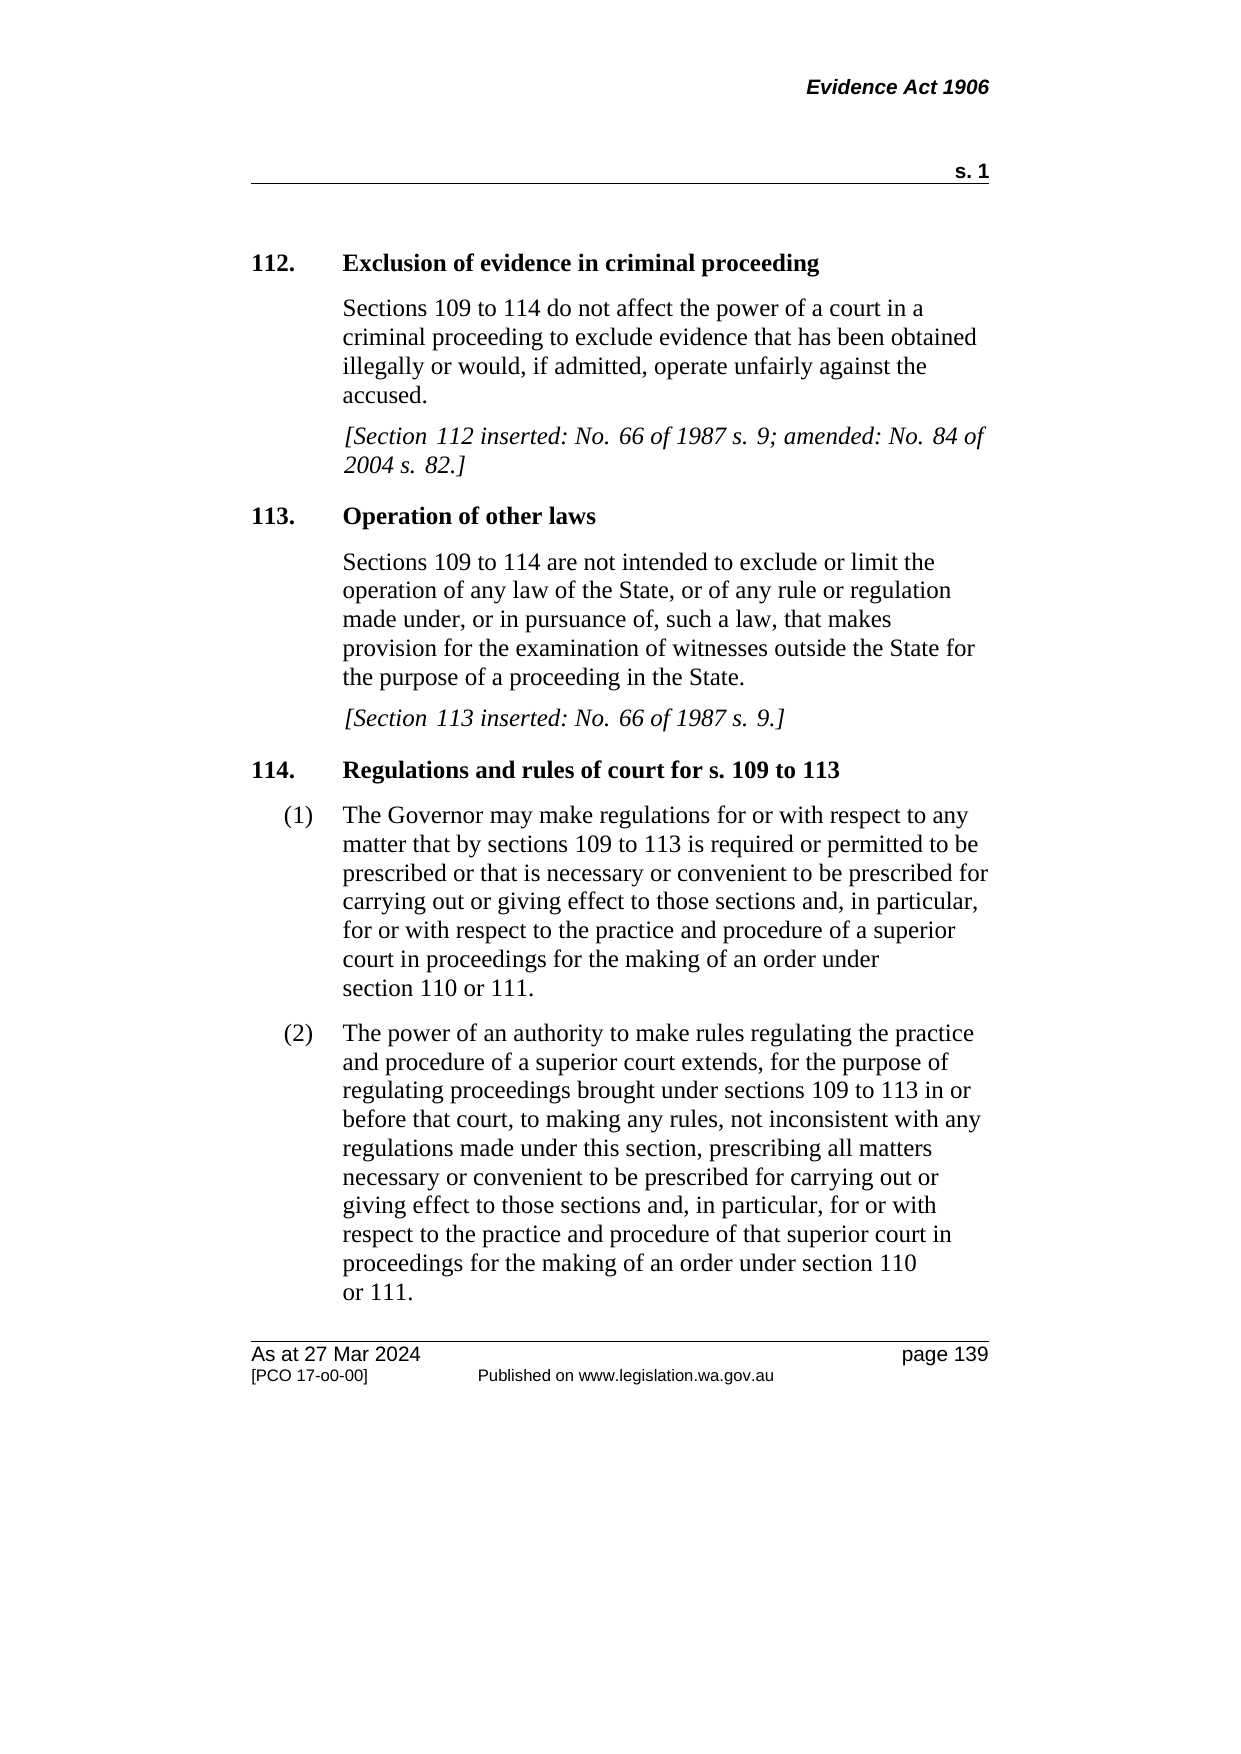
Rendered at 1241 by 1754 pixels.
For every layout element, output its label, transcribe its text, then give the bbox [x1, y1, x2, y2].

text [Section 112 inserted: No. 66 of 1987 s. 9; amended: No. 84 of 2004 s. 82.] [251, 421, 989, 478]
text (2) The power of an authority to make rules regulating the practice and procedure of a superior court extends, for the purpose of regulating proceedings brought under sections 109 to 113 in or before that court, to making any rules, not inconsistent with any regulations made under this section, prescribing all matters necessary or convenient to be prescribed for carrying out or giving effect to those sections and, in particular, for or with respect to the practice and procedure of that superior court in proceedings for the making of an order under section 110 or 111. [251, 1018, 989, 1306]
subtitle 114. Regulations and rules of court for s. 109 to 113 [251, 755, 989, 783]
subtitle 112. Exclusion of evidence in criminal proceeding [251, 248, 989, 277]
text Sections 109 to 114 do not affect the power of a court in a criminal proceeding to exclude evidence that has been obtained illegally or would, if admitted, operate unfairly against the accused. [251, 293, 989, 408]
subtitle 113. Operation of other laws [251, 501, 989, 530]
text Sections 109 to 114 are not intended to exclude or limit the operation of any law of the State, or of any rule or regulation made under, or in pursuance of, such a law, that makes provision for the examination of witnesses outside the State for the purpose of a proceeding in the State. [251, 547, 989, 691]
text (1) The Governor may make regulations for or with respect to any matter that by sections 109 to 113 is required or permitted to be prescribed or that is necessary or convenient to be prescribed for carrying out or giving effect to those sections and, in particular, for or with respect to the practice and procedure of a superior court in proceedings for the making of an order under section 110 or 111. [251, 800, 989, 1001]
text [Section 113 inserted: No. 66 of 1987 s. 9.] [251, 703, 989, 732]
